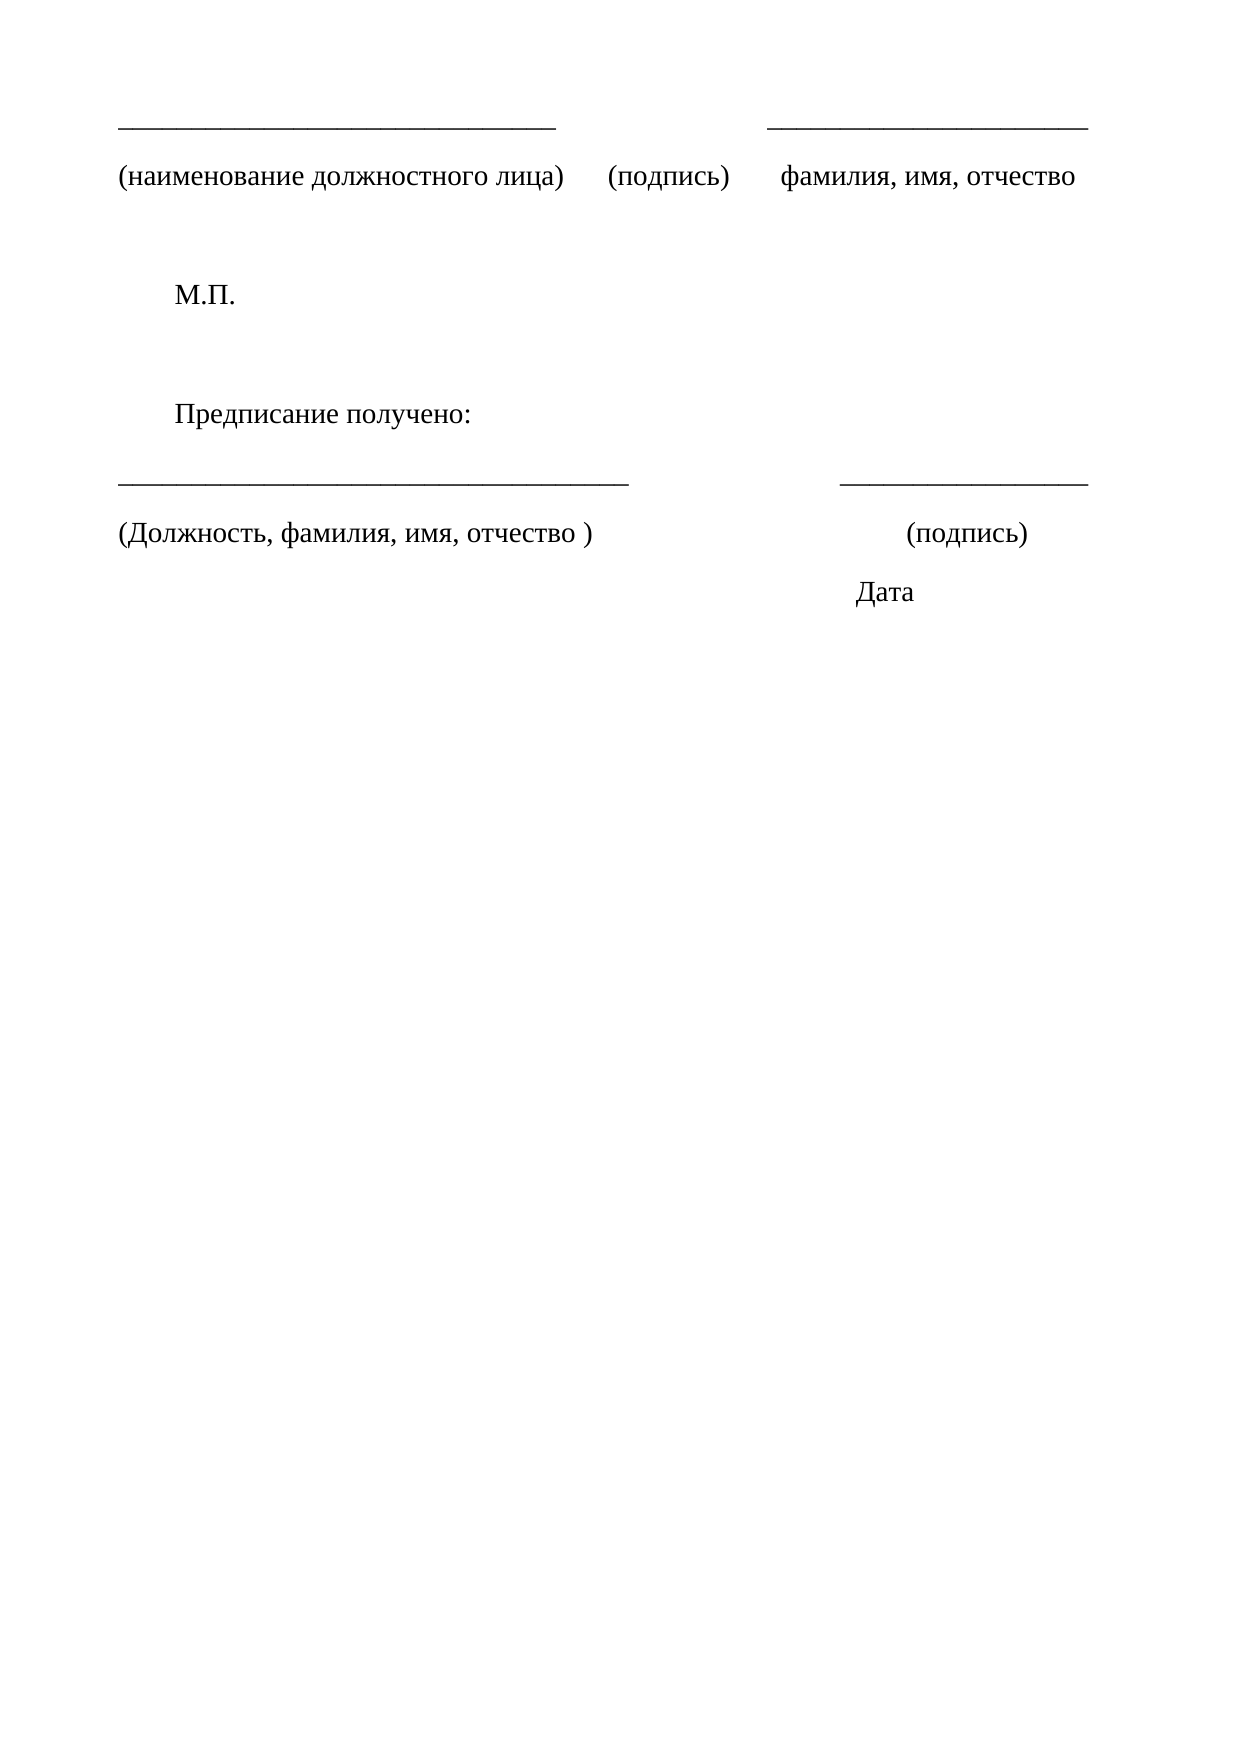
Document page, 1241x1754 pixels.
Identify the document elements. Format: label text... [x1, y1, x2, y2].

text Дата [782, 574, 1181, 608]
text (наименование должностного лица) (подпись) фамилия, имя, отчество [118, 158, 1181, 192]
text ______________________________ ______________________ [118, 99, 1181, 133]
text М.П. [118, 277, 1181, 311]
text Предписание получено: [118, 396, 1181, 429]
text ___________________________________ _________________ [118, 455, 1181, 489]
text (Должность, фамилия, имя, отчество ) (подпись) [118, 515, 1181, 548]
